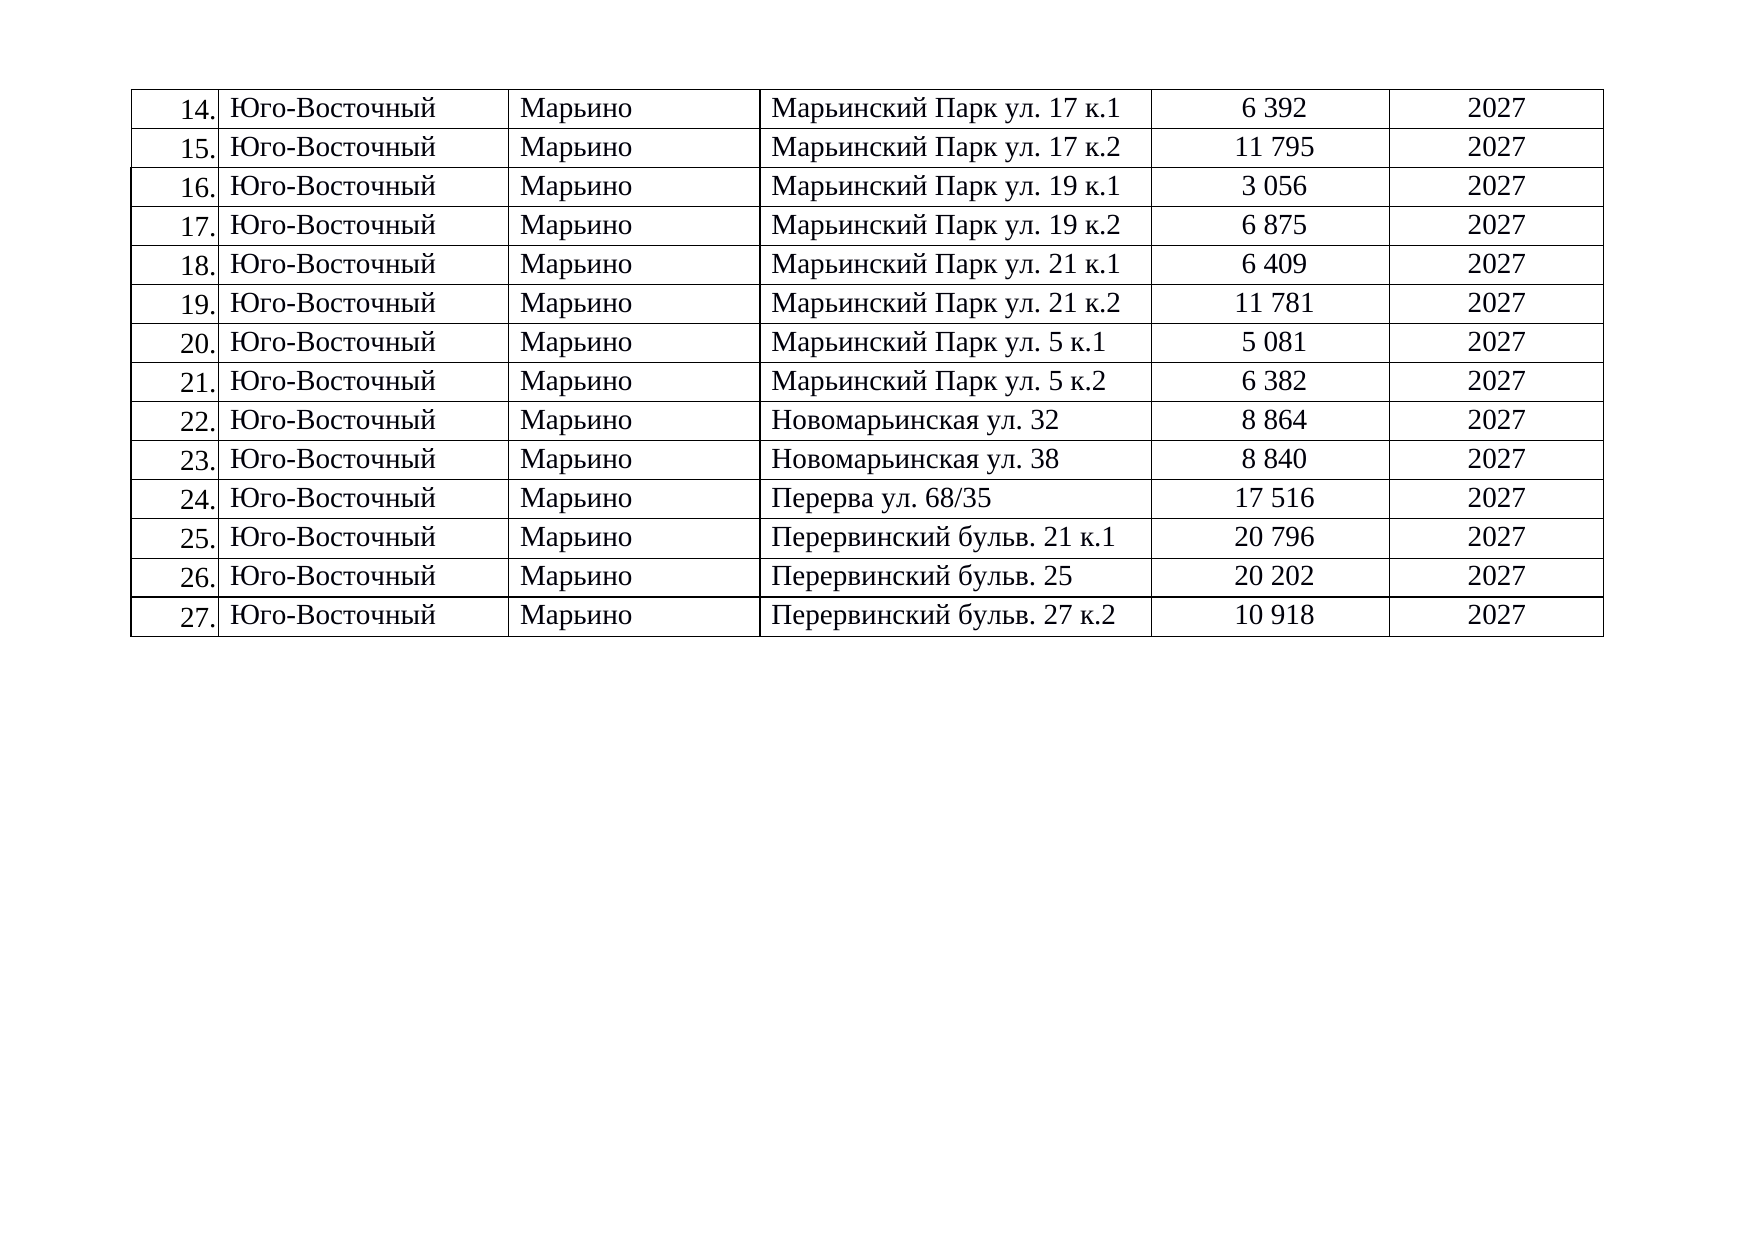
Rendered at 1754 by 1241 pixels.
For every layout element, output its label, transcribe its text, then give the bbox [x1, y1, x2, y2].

table_cell Перервинский бульв. 27 к.2 [761, 598, 1151, 636]
table_cell 2027 [1390, 598, 1603, 636]
table_cell Марьино [509, 129, 759, 167]
table_cell 2027 [1390, 207, 1603, 245]
table_cell 6 875 [1152, 207, 1389, 245]
table_cell [132, 519, 218, 557]
table_cell [132, 207, 218, 245]
table_cell 2027 [1390, 129, 1603, 167]
table_cell Марьино [509, 519, 759, 557]
table_cell 2027 [1390, 480, 1603, 518]
table_cell Новомарьинская ул. 38 [761, 441, 1151, 479]
table_cell 11 795 [1152, 129, 1389, 167]
table_cell Марьино [509, 598, 759, 636]
table_cell 2027 [1390, 402, 1603, 440]
table_cell 2027 [1390, 168, 1603, 206]
table_cell Марьинский Парк ул. 17 к.1 [761, 90, 1151, 128]
table_cell [132, 559, 218, 596]
table_cell [132, 90, 218, 128]
table_cell 3 056 [1152, 168, 1389, 206]
table_cell Юго-Восточный [219, 402, 508, 440]
table_cell 8 840 [1152, 441, 1389, 479]
table_cell 2027 [1390, 90, 1603, 128]
table_cell Юго-Восточный [219, 598, 508, 636]
table_cell [132, 285, 218, 323]
table_cell Юго-Восточный [219, 324, 508, 362]
table_cell 2027 [1390, 285, 1603, 323]
table_cell 20 202 [1152, 559, 1389, 596]
table_cell [132, 324, 218, 362]
table_cell Марьинский Парк ул. 5 к.2 [761, 363, 1151, 401]
table_cell Перерва ул. 68/35 [761, 480, 1151, 518]
table_cell Марьинский Парк ул. 21 к.1 [761, 246, 1151, 284]
table_cell 2027 [1390, 324, 1603, 362]
table_cell Юго-Восточный [219, 559, 508, 596]
table_cell 6 392 [1152, 90, 1389, 128]
table_cell Юго-Восточный [219, 246, 508, 284]
table_cell 6 409 [1152, 246, 1389, 284]
table_cell [132, 129, 218, 167]
table_cell Перервинский бульв. 25 [761, 559, 1151, 596]
table_cell Новомарьинская ул. 32 [761, 402, 1151, 440]
table_cell 6 382 [1152, 363, 1389, 401]
table_cell 10 918 [1152, 598, 1389, 636]
table_cell 20 796 [1152, 519, 1389, 557]
table_cell Юго-Восточный [219, 480, 508, 518]
table_cell [132, 246, 218, 284]
table_cell Юго-Восточный [219, 168, 508, 206]
table_cell Марьинский Парк ул. 19 к.2 [761, 207, 1151, 245]
table_cell 2027 [1390, 441, 1603, 479]
table_cell Юго-Восточный [219, 363, 508, 401]
table_cell Марьино [509, 285, 759, 323]
table_cell 2027 [1390, 246, 1603, 284]
table_cell Перервинский бульв. 21 к.1 [761, 519, 1151, 557]
table_cell Юго-Восточный [219, 207, 508, 245]
table_cell Марьино [509, 480, 759, 518]
table_cell Марьино [509, 324, 759, 362]
table_cell Марьино [509, 441, 759, 479]
table_cell Юго-Восточный [219, 90, 508, 128]
table_cell Марьино [509, 207, 759, 245]
table_cell Марьино [509, 246, 759, 284]
table_cell Марьинский Парк ул. 5 к.1 [761, 324, 1151, 362]
table_cell 2027 [1390, 363, 1603, 401]
table_cell 8 864 [1152, 402, 1389, 440]
table_cell 17 516 [1152, 480, 1389, 518]
table_cell 2027 [1390, 519, 1603, 557]
table_cell [132, 402, 218, 440]
table_cell Марьинский Парк ул. 17 к.2 [761, 129, 1151, 167]
table_cell Юго-Восточный [219, 129, 508, 167]
table_cell Марьино [509, 363, 759, 401]
table_cell Марьинский Парк ул. 21 к.2 [761, 285, 1151, 323]
table_cell 11 781 [1152, 285, 1389, 323]
table_cell Марьино [509, 168, 759, 206]
table_cell [132, 441, 218, 479]
table_cell [132, 598, 218, 636]
table_cell [132, 363, 218, 401]
table_cell Юго-Восточный [219, 285, 508, 323]
table_cell [132, 480, 218, 518]
table_cell 2027 [1390, 559, 1603, 596]
table_cell Марьино [509, 402, 759, 440]
table_cell Марьино [509, 90, 759, 128]
table_cell Юго-Восточный [219, 441, 508, 479]
table_cell [132, 168, 218, 206]
table_cell 5 081 [1152, 324, 1389, 362]
table_cell Марьино [509, 559, 759, 596]
table_cell Юго-Восточный [219, 519, 508, 557]
table_cell Марьинский Парк ул. 19 к.1 [761, 168, 1151, 206]
